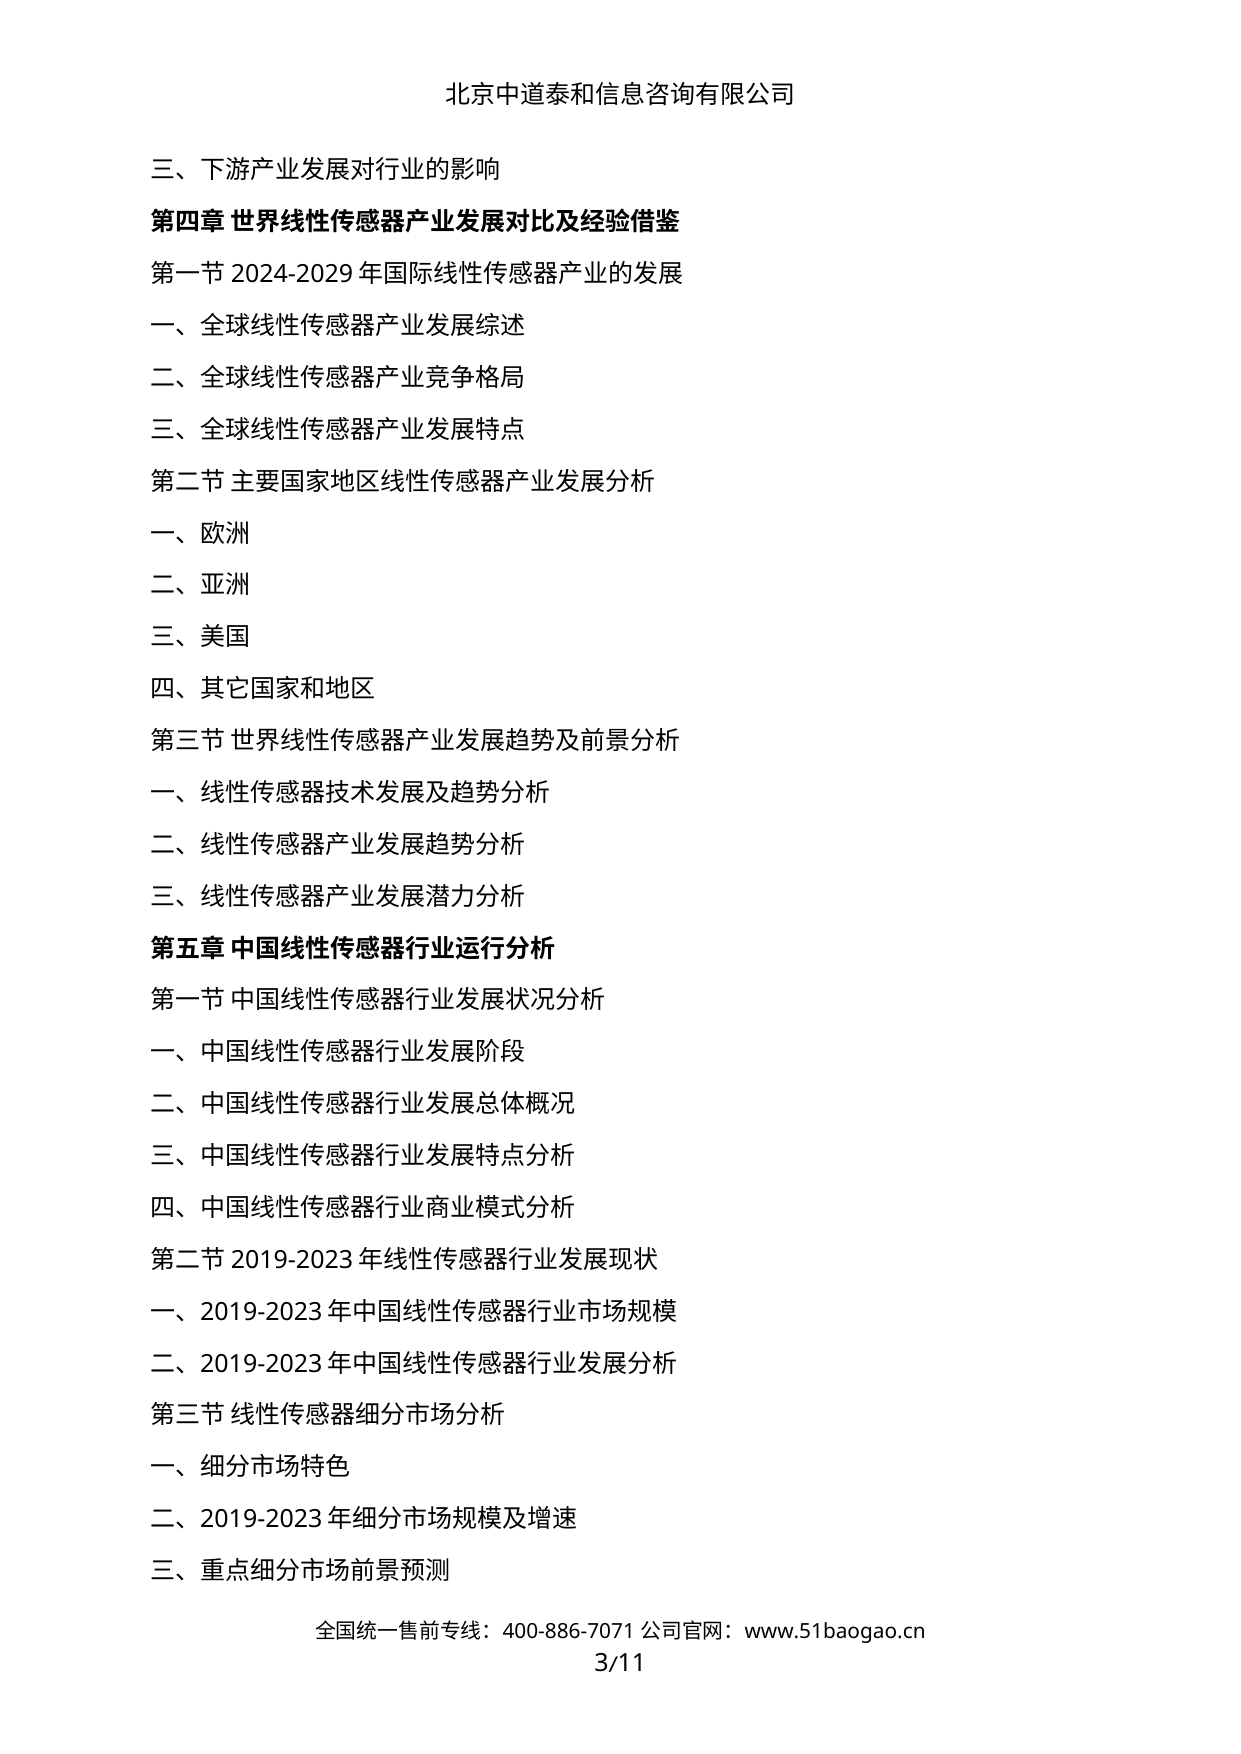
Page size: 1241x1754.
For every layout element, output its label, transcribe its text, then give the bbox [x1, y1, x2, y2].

text 一、全球线性传感器产业发展综述 [150, 306, 1090, 342]
text 二、亚洲 [150, 565, 1090, 601]
text 二、2019-2023年细分市场规模及增速 [150, 1499, 1090, 1535]
text 二、中国线性传感器行业发展总体概况 [150, 1084, 1090, 1120]
text 三、全球线性传感器产业发展特点 [150, 409, 1090, 446]
text 第一节 2024-2029年国际线性传感器产业的发展 [150, 254, 1090, 290]
text 二、2019-2023年中国线性传感器行业发展分析 [150, 1343, 1090, 1379]
text 第二节 2019-2023年线性传感器行业发展现状 [150, 1239, 1090, 1276]
text 二、全球线性传感器产业竞争格局 [150, 357, 1090, 394]
text 第一节 中国线性传感器行业发展状况分析 [150, 980, 1090, 1016]
text 第四章 世界线性传感器产业发展对比及经验借鉴 [150, 202, 1090, 238]
text 三、重点细分市场前景预测 [150, 1551, 1090, 1587]
text 第三节 世界线性传感器产业发展趋势及前景分析 [150, 721, 1090, 757]
text 三、中国线性传感器行业发展特点分析 [150, 1136, 1090, 1172]
text 一、线性传感器技术发展及趋势分析 [150, 772, 1090, 809]
text 三、线性传感器产业发展潜力分析 [150, 876, 1090, 912]
text 三、美国 [150, 617, 1090, 653]
text 四、中国线性传感器行业商业模式分析 [150, 1187, 1090, 1224]
text 第二节 主要国家地区线性传感器产业发展分析 [150, 461, 1090, 497]
text 一、2019-2023年中国线性传感器行业市场规模 [150, 1291, 1090, 1327]
text 二、线性传感器产业发展趋势分析 [150, 824, 1090, 861]
text 第三节 线性传感器细分市场分析 [150, 1395, 1090, 1431]
text 一、细分市场特色 [150, 1447, 1090, 1483]
text 一、中国线性传感器行业发展阶段 [150, 1032, 1090, 1068]
text 一、欧洲 [150, 513, 1090, 549]
text 第五章 中国线性传感器行业运行分析 [150, 928, 1090, 964]
text 四、其它国家和地区 [150, 669, 1090, 705]
text 三、下游产业发展对行业的影响 [150, 150, 1090, 186]
